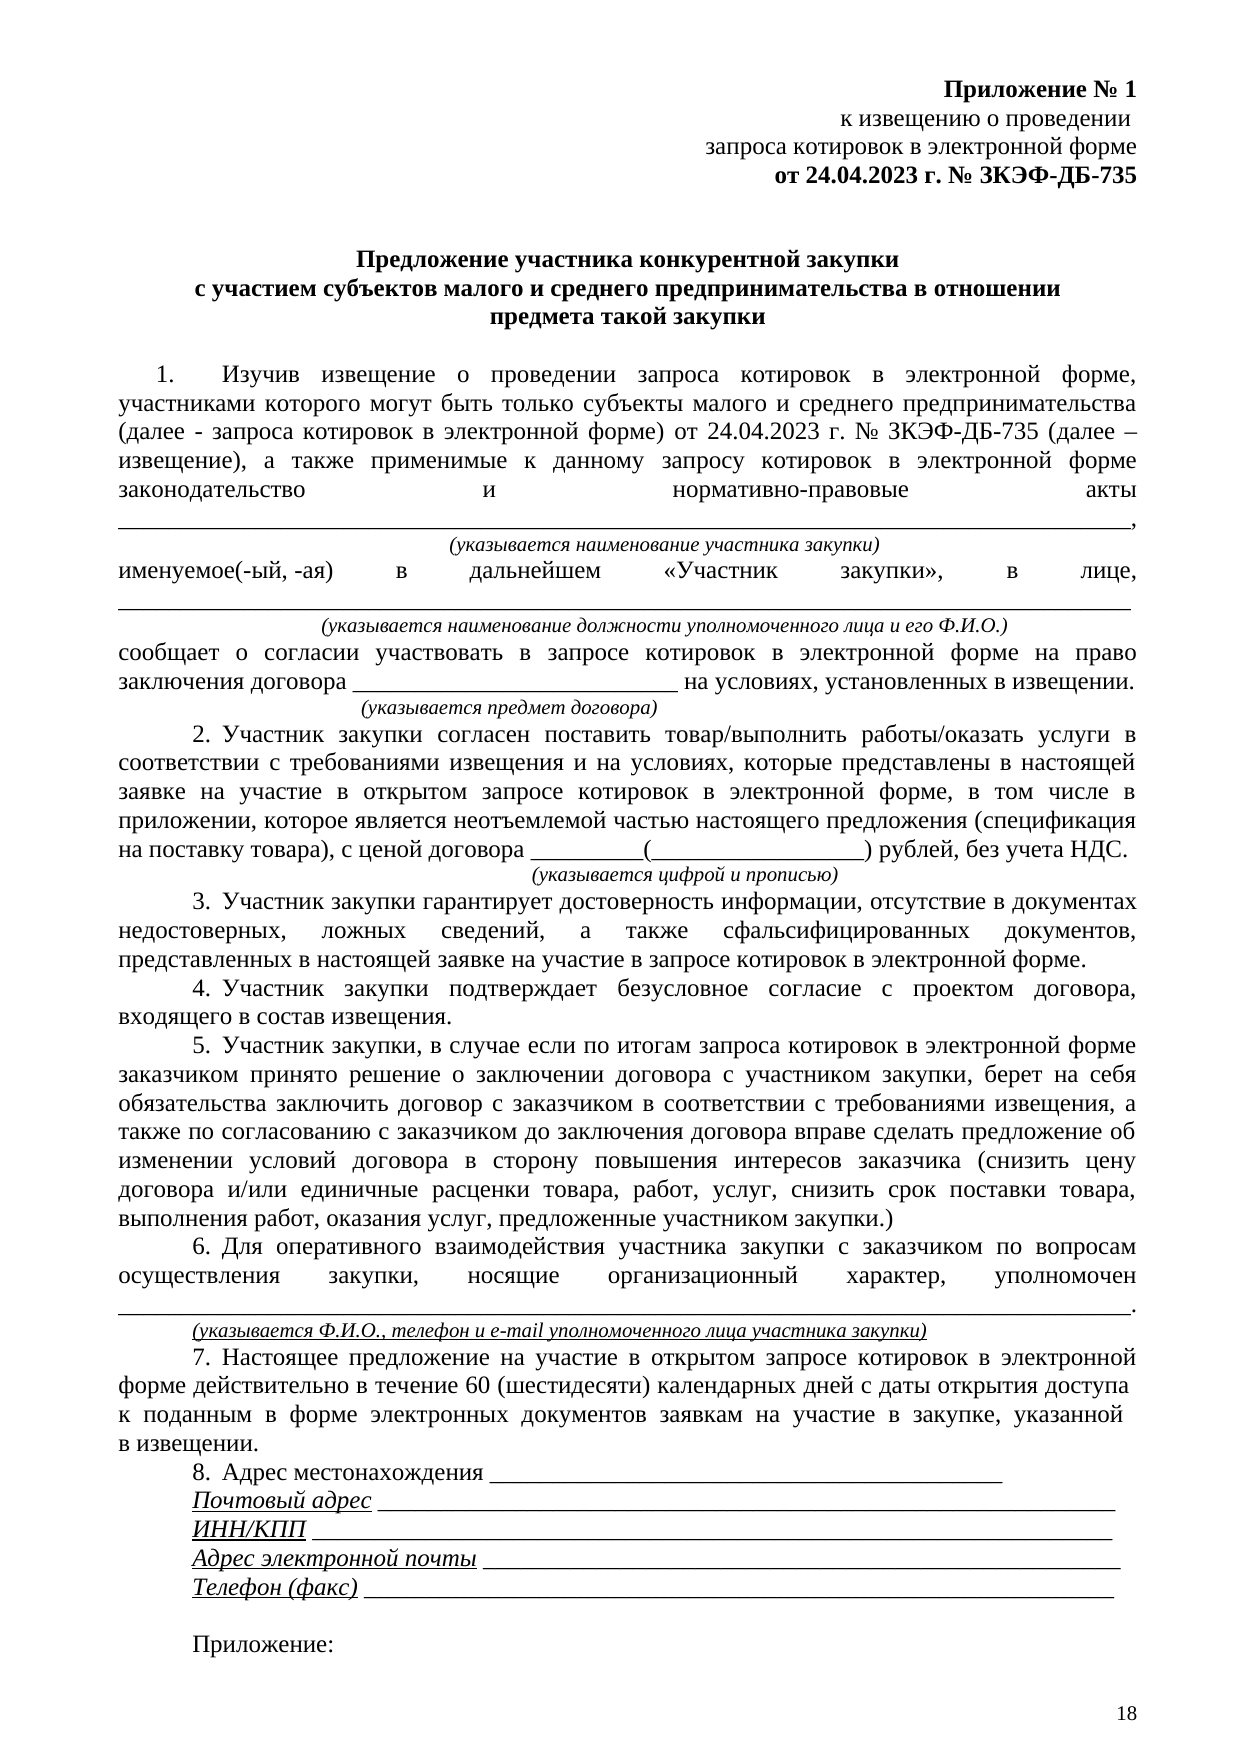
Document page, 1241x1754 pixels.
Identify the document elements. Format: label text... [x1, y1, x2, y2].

list Участник закупки гарантирует достоверность информации, отсутствие в документах недостоверных, ложных сведений, а также сфальсифицированных документов, представленных в настоящей заявке на участие в запросе котировок в электронной форме. [118, 886, 1137, 973]
text Предложение участника конкурентной закупки с участием субъектов малого и среднего предпринимательства в отношении предмета такой закупки [118, 244, 1137, 330]
list Для оперативного взаимодействия участника закупки с заказчиком по вопросам осуществления закупки, носящие организационный характер, уполномочен _________________________________________________________________________________. [118, 1231, 1137, 1318]
text ИНН/КПП ________________________________________________________________ [118, 1514, 1137, 1543]
text от 24.04.2023 г. № ЗКЭФ-ДБ-735 [118, 160, 1137, 189]
text Адрес электронной почты ___________________________________________________ [118, 1543, 1137, 1572]
text Телефон (факс) ____________________________________________________________ [118, 1572, 1137, 1601]
text (указывается Ф.И.О., телефон и e-mail уполномоченного лица участника закупки) [118, 1318, 1137, 1342]
text (указывается наименование участника закупки) [118, 531, 1137, 556]
text (указывается предмет договора) [118, 694, 1137, 719]
text именуемое(-ый, -ая) в дальнейшем «Участник закупки», в лице, _________________________________________________________________________________ [118, 556, 1137, 613]
text Приложение: [118, 1629, 1137, 1658]
list Настоящее предложение на участие в открытом запросе котировок в электронной форме действительно в течение 60 (шестидесяти) календарных дней с даты открытия доступа к поданным в форме электронных документов заявкам на участие в закупке, указанной в извещении. [118, 1342, 1137, 1457]
list Участник закупки подтверждает безусловное согласие с проектом договора, входящего в состав извещения. [118, 973, 1137, 1030]
list Участник закупки согласен поставить товар/выполнить работы/оказать услуги в соответствии с требованиями извещения и на условиях, которые представлены в настоящей заявке на участие в открытом запросе котировок в электронной форме, в том числе в приложении, которое является неотъемлемой частью настоящего предложения (спецификация на поставку товара), с ценой договора _________(_________________) рублей, без учета НДС. [118, 719, 1137, 862]
text к извещению о проведении запроса котировок в электронной форме [620, 103, 1137, 160]
text (указывается наименование должности уполномоченного лица и его Ф.И.О.) [118, 613, 1137, 637]
text (указывается цифрой и прописью) [118, 862, 1137, 886]
list Участник закупки, в случае если по итогам запроса котировок в электронной форме заказчиком принято решение о заключении договора с участником закупки, берет на себя обязательства заключить договор с заказчиком в соответствии с требованиями извещения, а также по согласованию с заказчиком до заключения договора вправе сделать предложение об изменении условий договора в сторону повышения интересов заказчика (снизить цену договора и/или единичные расценки товара, работ, услуг, снизить срок поставки товара, выполнения работ, оказания услуг, предложенные участником закупки.) [118, 1030, 1137, 1231]
list Изучив извещение о проведении запроса котировок в электронной форме, участниками которого могут быть только субъекты малого и среднего предпринимательства (далее - запроса котировок в электронной форме) от 24.04.2023 г. № ЗКЭФ-ДБ-735 (далее – извещение), а также применимые к данному запросу котировок в электронной форме законодательство и нормативно-правовые акты _________________________________________________________________________________, [118, 359, 1137, 531]
text Приложение № 1 [118, 74, 1137, 103]
text сообщает о согласии участвовать в запросе котировок в электронной форме на право заключения договора __________________________ на условиях, установленных в извещении. [118, 637, 1137, 694]
list Адрес местонахождения _________________________________________ [118, 1457, 1137, 1486]
text Почтовый адрес ___________________________________________________________ [118, 1486, 1137, 1514]
